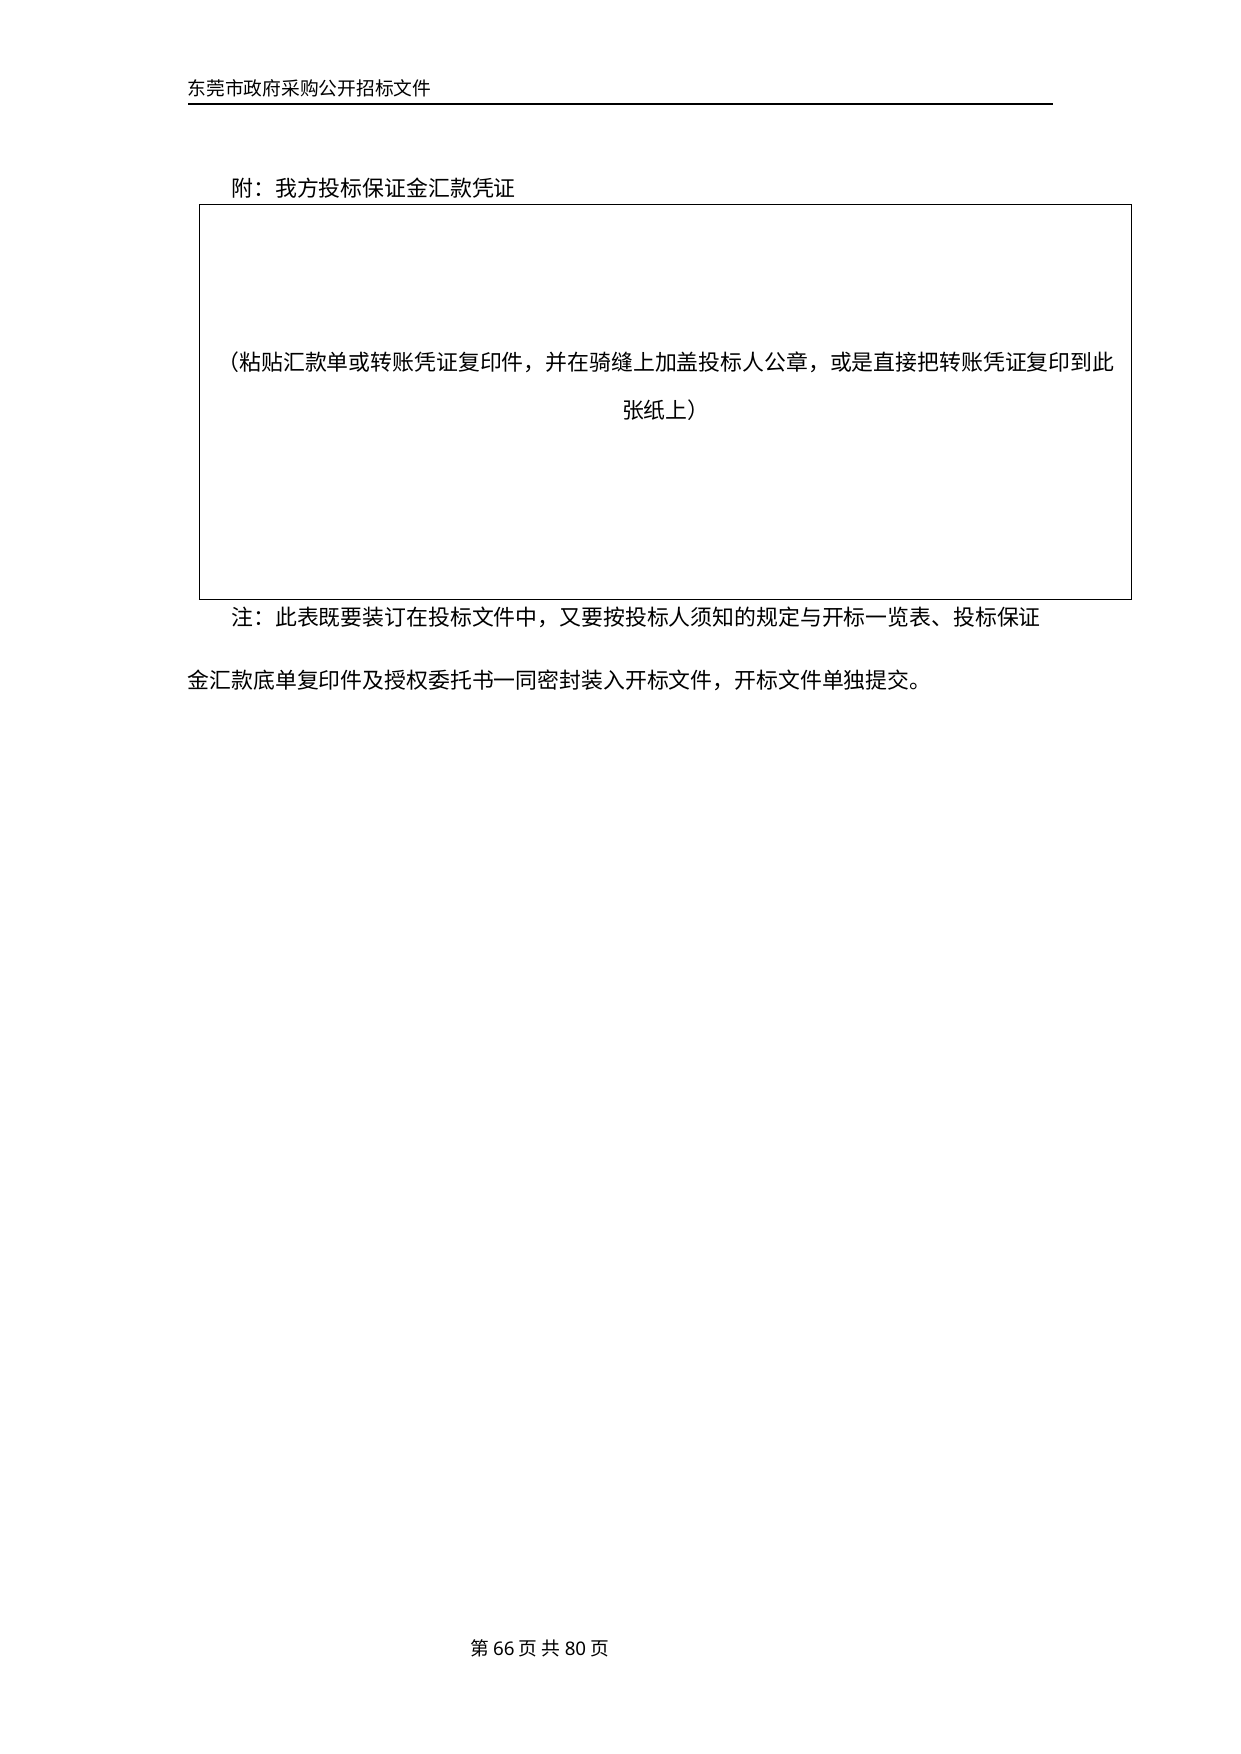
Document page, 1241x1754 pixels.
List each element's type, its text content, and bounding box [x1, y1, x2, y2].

text 注：此表既要装订在投标文件中，又要按投标人须知的规定与开标一览表、投标保证金汇款底单复印件及授权委托书一同密封装入开标文件，开标文件单独提交。 [187, 600, 1053, 695]
table_header （粘贴汇款单或转账凭证复印件，并在骑缝上加盖投标人公章，或是直接把转账凭证复印到此张纸上） [200, 205, 1131, 599]
text 附：我方投标保证金汇款凭证 [187, 164, 1053, 204]
